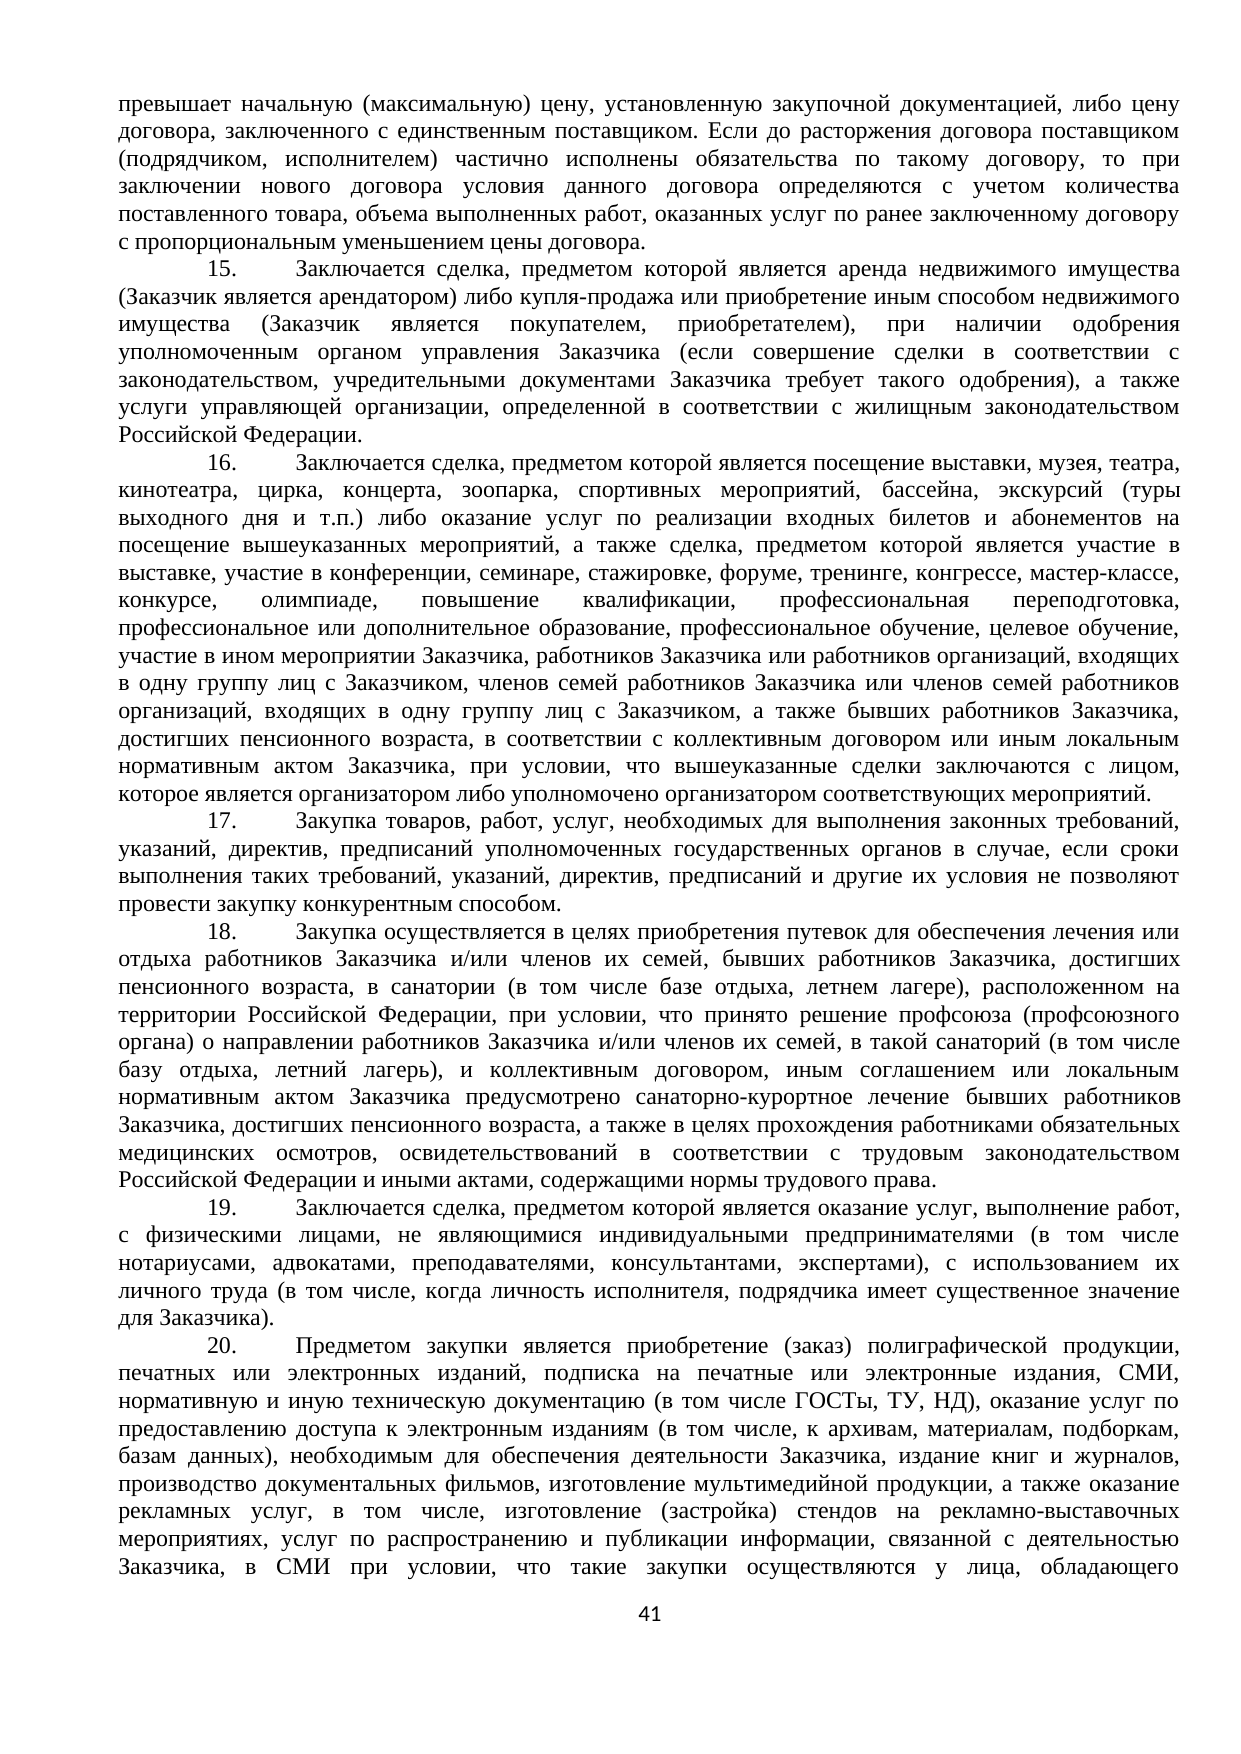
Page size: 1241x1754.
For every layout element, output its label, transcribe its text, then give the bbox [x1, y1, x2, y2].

list Заключается сделка, предметом которой является посещение выставки, музея, театра, кинотеатра, цирка, концерта, зоопарка, спортивных мероприятий, бассейна, экскурсий (туры выходного дня и т.п.) либо оказание услуг по реализации входных билетов и абонементов на посещение вышеуказанных мероприятий, а также сделка, предметом которой является участие в выставке, участие в конференции, семинаре, стажировке, форуме, тренинге, конгрессе, мастер-классе, конкурсе, олимпиаде, повышение квалификации, профессиональная переподготовка, профессиональное или дополнительное образование, профессиональное обучение, целевое обучение, участие в ином мероприятии Заказчика, работников Заказчика или работников организаций, входящих в одну группу лиц с Заказчиком, членов семей работников Заказчика или членов семей работников организаций, входящих в одну группу лиц с Заказчиком, а также бывших работников Заказчика, достигших пенсионного возраста, в соответствии с коллективным договором или иным локальным нормативным актом Заказчика, при условии, что вышеуказанные сделки заключаются с лицом, которое является организатором либо уполномочено организатором соответствующих мероприятий. [118, 447, 1181, 806]
list Заключается сделка, предметом которой является аренда недвижимого имущества (Заказчик является арендатором) либо купля-продажа или приобретение иным способом недвижимого имущества (Заказчик является покупателем, приобретателем), при наличии одобрения уполномоченным органом управления Заказчика (если совершение сделки в соответствии с законодательством, учредительными документами Заказчика требует такого одобрения), а также услуги управляющей организации, определенной в соответствии с жилищным законодательством Российской Федерации. [118, 254, 1181, 447]
list Заключается сделка, предметом которой является оказание услуг, выполнение работ, с физическими лицами, не являющимися индивидуальными предпринимателями (в том числе нотариусами, адвокатами, преподавателями, консультантами, экспертами), с использованием их личного труда (в том числе, когда личность исполнителя, подрядчика имеет существенное значение для Заказчика). [118, 1193, 1181, 1331]
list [118, 89, 1181, 254]
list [118, 1331, 1181, 1579]
list Закупка осуществляется в целях приобретения путевок для обеспечения лечения или отдыха работников Заказчика и/или членов их семей, бывших работников Заказчика, достигших пенсионного возраста, в санатории (в том числе базе отдыха, летнем лагере), расположенном на территории Российской Федерации, при условии, что принято решение профсоюза (профсоюзного органа) о направлении работников Заказчика и/или членов их семей, в такой санаторий (в том числе базу отдыха, летний лагерь), и коллективным договором, иным соглашением или локальным нормативным актом Заказчика предусмотрено санаторно-курортное лечение бывших работников Заказчика, достигших пенсионного возраста, а также в целях прохождения работниками обязательных медицинских осмотров, освидетельствований в соответствии с трудовым законодательством Российской Федерации и иными актами, содержащими нормы трудового права. [118, 917, 1181, 1193]
list Закупка товаров, работ, услуг, необходимых для выполнения законных требований, указаний, директив, предписаний уполномоченных государственных органов в случае, если сроки выполнения таких требований, указаний, директив, предписаний и другие их условия не позволяют провести закупку конкурентным способом. [118, 806, 1181, 917]
